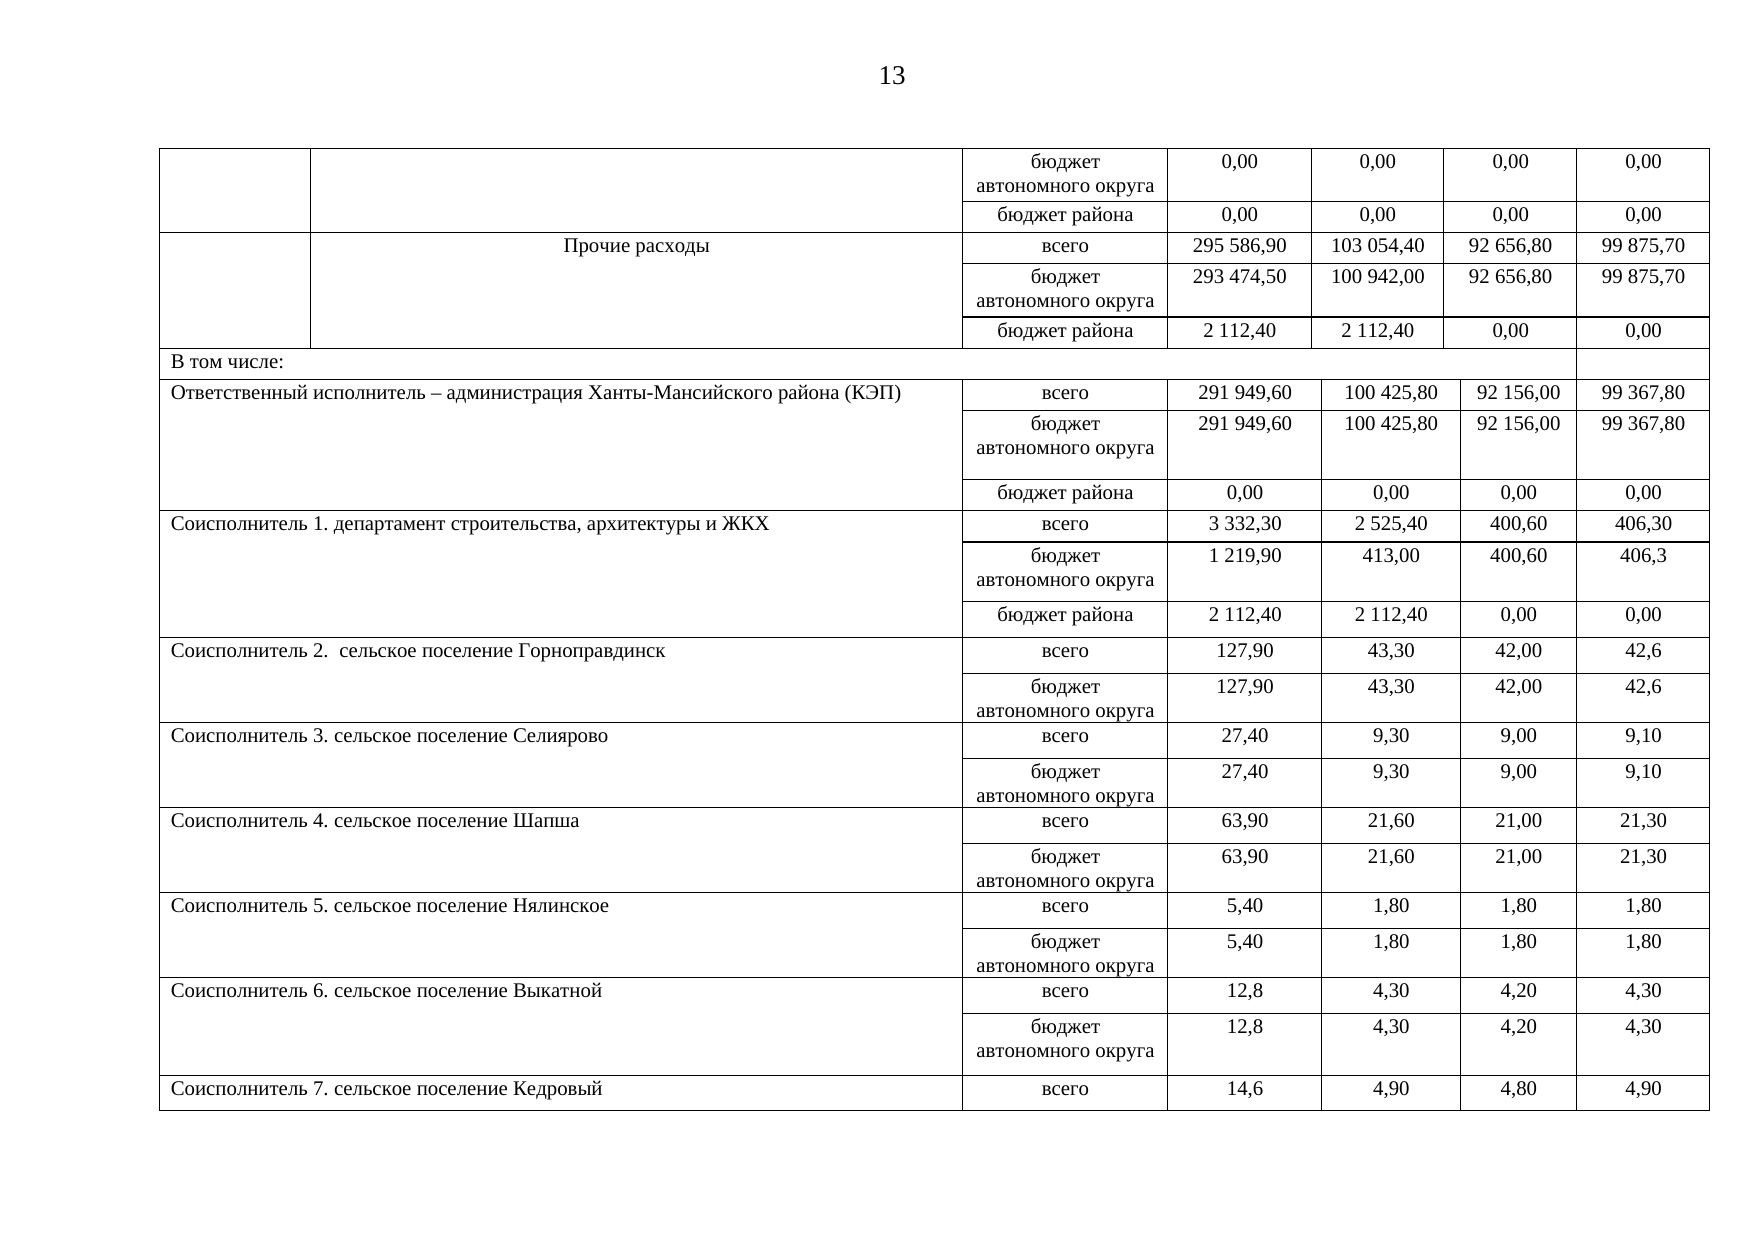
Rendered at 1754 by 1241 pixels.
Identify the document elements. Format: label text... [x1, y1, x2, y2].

table_cell 0,00 [1444, 202, 1576, 232]
table_cell бюджет района [963, 602, 1167, 637]
table_cell 21,30 [1577, 808, 1709, 843]
table_cell 5,40 [1168, 893, 1321, 928]
table_cell 9,00 [1461, 723, 1576, 758]
table_cell [160, 233, 310, 348]
table_cell 4,30 [1322, 978, 1460, 1013]
table_cell 21,00 [1461, 808, 1576, 843]
table_cell всего [963, 233, 1167, 263]
table_cell всего [963, 638, 1167, 673]
table_cell 4,30 [1322, 1014, 1460, 1074]
table_cell 42,00 [1461, 674, 1576, 722]
table_cell 27,40 [1168, 723, 1321, 758]
table_cell 2 112,40 [1322, 602, 1460, 637]
table_cell Соисполнитель 2. сельское поселение Горноправдинск [160, 638, 962, 722]
table_cell 4,90 [1577, 1076, 1709, 1110]
table_cell 99 367,80 [1577, 411, 1709, 479]
table_cell 0,00 [1577, 202, 1709, 232]
table_cell 400,60 [1461, 511, 1576, 541]
table_cell бюджет автономного округа [963, 1014, 1167, 1074]
table_cell 0,00 [1312, 202, 1443, 232]
table_cell 43,30 [1322, 674, 1460, 722]
table_cell 103 054,40 [1312, 233, 1443, 263]
table_cell 92 656,80 [1444, 264, 1576, 316]
table_cell 0,00 [1577, 602, 1709, 637]
table_cell 0,00 [1168, 480, 1321, 510]
table_cell 21,30 [1577, 844, 1709, 892]
table_cell бюджет автономного округа [963, 674, 1167, 722]
table_cell 0,00 [1322, 480, 1460, 510]
table_cell 1,80 [1322, 893, 1460, 928]
table_cell всего [963, 1076, 1167, 1110]
table_cell Соисполнитель 1. департамент строительства, архитектуры и ЖКХ [160, 511, 962, 637]
table_cell 9,00 [1461, 759, 1576, 807]
table_cell 1,80 [1461, 893, 1576, 928]
table_cell 21,60 [1322, 844, 1460, 892]
table_cell бюджет района [963, 202, 1167, 232]
table_cell 4,30 [1577, 1014, 1709, 1074]
table_cell всего [963, 808, 1167, 843]
table_cell 43,30 [1322, 638, 1460, 673]
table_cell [160, 1076, 962, 1110]
table_cell 127,90 [1168, 674, 1321, 722]
table_cell 4,30 [1577, 978, 1709, 1013]
table_cell 406,3 [1577, 543, 1709, 601]
table_cell 9,30 [1322, 723, 1460, 758]
table_cell 27,40 [1168, 759, 1321, 807]
table_cell Прочие расходы [311, 233, 962, 348]
table_cell бюджет района [963, 480, 1167, 510]
table_cell 4,20 [1461, 978, 1576, 1013]
table_cell 2 525,40 [1322, 511, 1460, 541]
table_cell 293 474,50 [1168, 264, 1311, 316]
table_cell [1577, 349, 1709, 379]
table_cell 2 112,40 [1168, 318, 1311, 348]
table_cell 42,6 [1577, 638, 1709, 673]
table_cell 9,30 [1322, 759, 1460, 807]
table_cell 21,60 [1322, 808, 1460, 843]
table_cell 14,6 [1168, 1076, 1321, 1110]
table_cell 92 156,00 [1461, 380, 1576, 410]
table_cell Соисполнитель 3. сельское поселение Селиярово [160, 723, 962, 807]
table_cell 4,90 [1322, 1076, 1460, 1110]
table_cell всего [963, 723, 1167, 758]
table_cell Соисполнитель 6. сельское поселение Выкатной [160, 978, 962, 1074]
table_cell бюджет района [963, 318, 1167, 348]
table_cell 0,00 [1577, 318, 1709, 348]
table_cell 12,8 [1168, 978, 1321, 1013]
table_cell 63,90 [1168, 808, 1321, 843]
table_cell 0,00 [1312, 149, 1443, 201]
table_cell 400,60 [1461, 543, 1576, 601]
table_cell 291 949,60 [1168, 380, 1321, 410]
table_cell 99 875,70 [1577, 264, 1709, 316]
table_cell 5,40 [1168, 929, 1321, 977]
table_cell бюджет автономного округа [963, 543, 1167, 601]
table_cell 42,6 [1577, 674, 1709, 722]
table_cell 99 875,70 [1577, 233, 1709, 263]
table_cell 0,00 [1461, 480, 1576, 510]
table_cell 1,80 [1461, 929, 1576, 977]
table_cell бюджет автономного округа [963, 411, 1167, 479]
table_cell Ответственный исполнитель – администрация Ханты-Мансийского района (КЭП) [160, 380, 962, 510]
table_cell всего [963, 511, 1167, 541]
table_cell 99 367,80 [1577, 380, 1709, 410]
table_cell 291 949,60 [1168, 411, 1321, 479]
table_cell 92 656,80 [1444, 233, 1576, 263]
table_cell 63,90 [1168, 844, 1321, 892]
table_cell 100 942,00 [1312, 264, 1443, 316]
table_cell 0,00 [1168, 202, 1311, 232]
table_cell 2 112,40 [1168, 602, 1321, 637]
table_cell 406,30 [1577, 511, 1709, 541]
table_cell 413,00 [1322, 543, 1460, 601]
table_cell 0,00 [1461, 602, 1576, 637]
table_cell [160, 149, 310, 232]
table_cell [311, 149, 962, 232]
table_cell В том числе: [160, 349, 1576, 379]
table_cell 1,80 [1322, 929, 1460, 977]
table_cell 1,80 [1577, 893, 1709, 928]
table_cell 2 112,40 [1312, 318, 1443, 348]
table_cell 0,00 [1577, 149, 1709, 201]
table_cell всего [963, 380, 1167, 410]
table_cell 21,00 [1461, 844, 1576, 892]
table_cell 42,00 [1461, 638, 1576, 673]
table_cell 0,00 [1444, 149, 1576, 201]
table_cell 295 586,90 [1168, 233, 1311, 263]
table_cell 4,20 [1461, 1014, 1576, 1074]
table_cell 1,80 [1577, 929, 1709, 977]
table_cell 4,80 [1461, 1076, 1576, 1110]
table_cell Соисполнитель 4. сельское поселение Шапша [160, 808, 962, 892]
table_cell 0,00 [1168, 149, 1311, 201]
table_cell 3 332,30 [1168, 511, 1321, 541]
table_cell 1 219,90 [1168, 543, 1321, 601]
table_cell 9,10 [1577, 759, 1709, 807]
table_cell 0,00 [1444, 318, 1576, 348]
table_cell 0,00 [1577, 480, 1709, 510]
table_cell бюджет автономного округа [963, 759, 1167, 807]
table_cell всего [963, 893, 1167, 928]
table_cell 127,90 [1168, 638, 1321, 673]
table_cell бюджет автономного округа [963, 264, 1167, 316]
table_cell 9,10 [1577, 723, 1709, 758]
table_cell всего [963, 978, 1167, 1013]
table_cell Соисполнитель 5. сельское поселение Нялинское [160, 893, 962, 977]
table_cell 92 156,00 [1461, 411, 1576, 479]
table_cell 12,8 [1168, 1014, 1321, 1074]
table_cell бюджет автономного округа [963, 149, 1167, 201]
table_cell бюджет автономного округа [963, 844, 1167, 892]
table_cell бюджет автономного округа [963, 929, 1167, 977]
table_cell 100 425,80 [1322, 411, 1460, 479]
table_cell 100 425,80 [1322, 380, 1460, 410]
